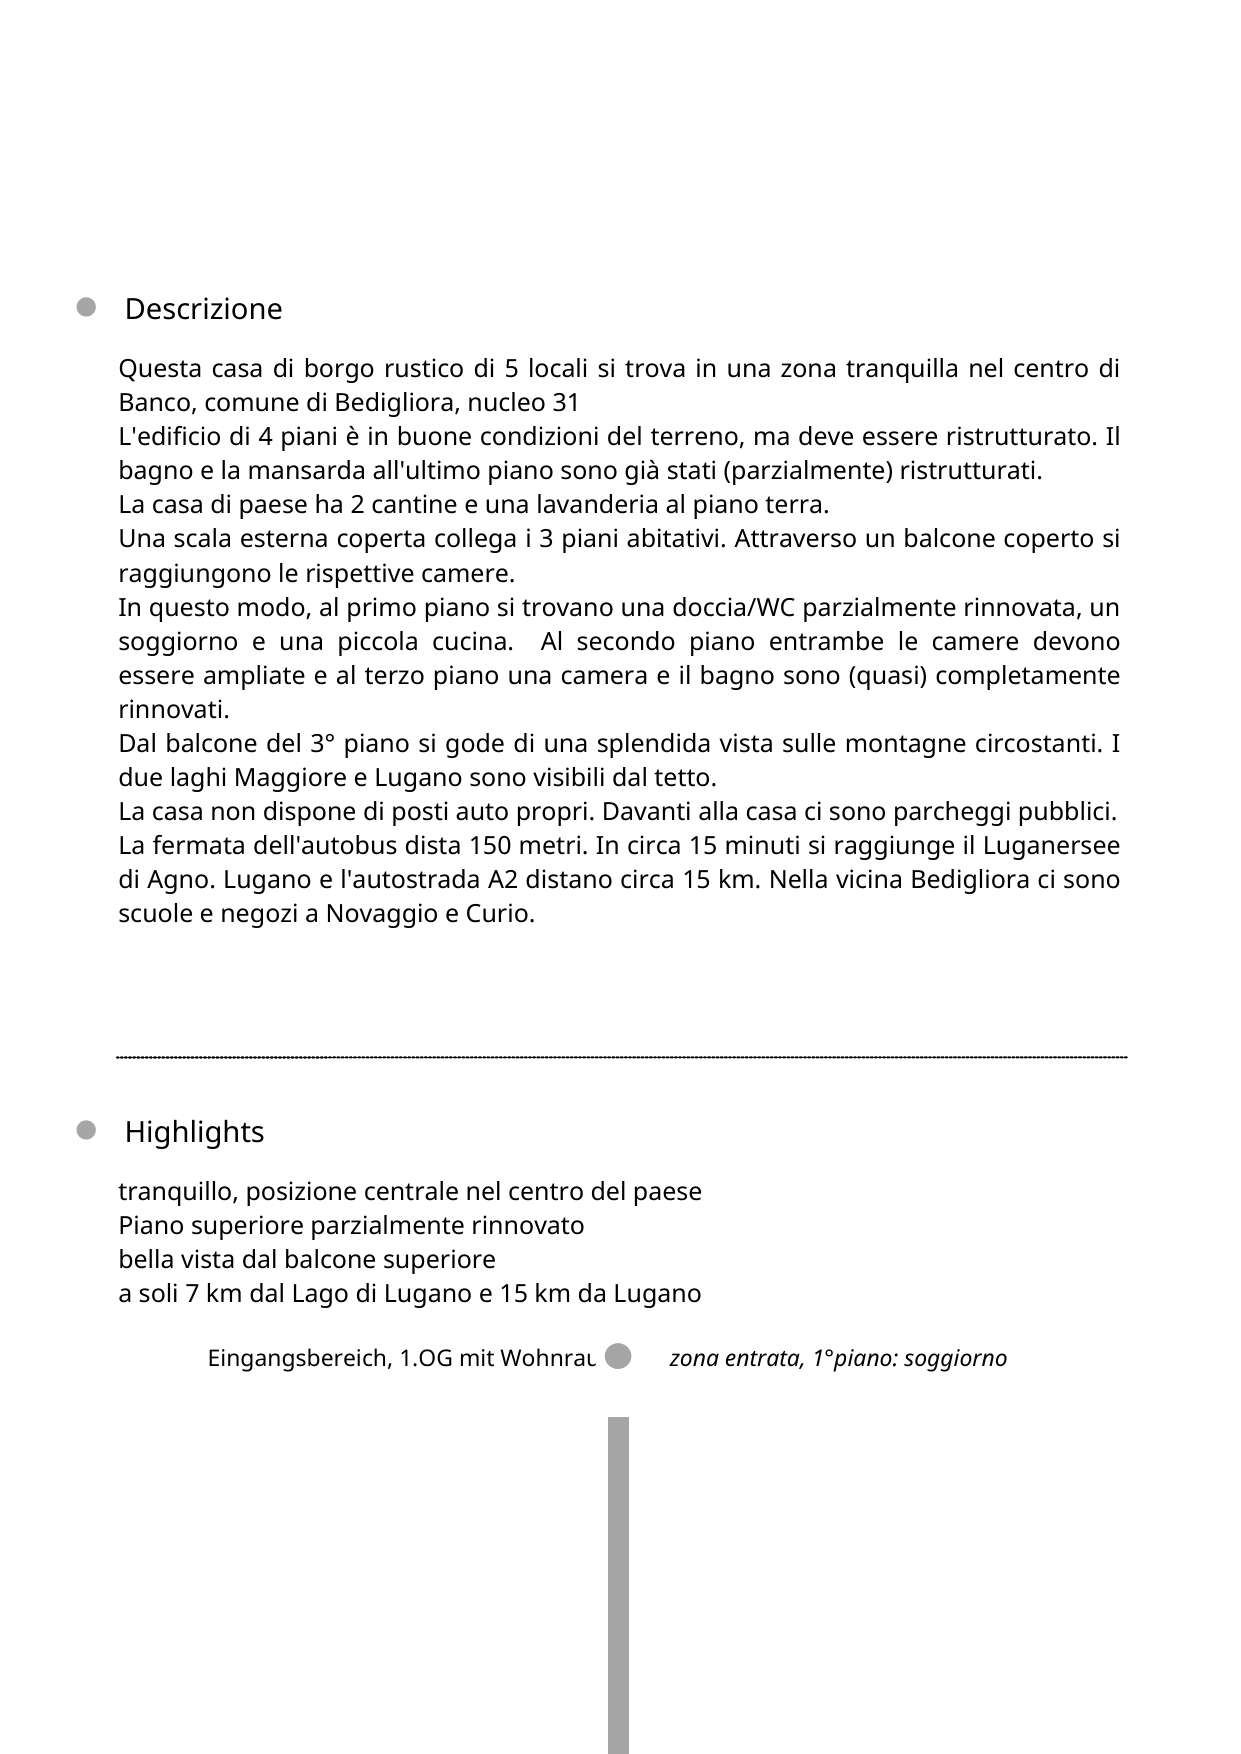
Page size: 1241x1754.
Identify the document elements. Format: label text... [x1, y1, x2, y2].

text a soli 7 km dal Lago di Lugano e 15 km da Lugano [118, 1276, 1122, 1310]
text Highlights [74, 1112, 1122, 1151]
text Dal balcone del 3° piano si gode di una splendida vista sulle montagne circostanti. I due laghi Maggiore e Lugano sono visibili dal tetto. [118, 726, 1122, 794]
text Una scala esterna coperta collega i 3 piani abitativi. Attraverso un balcone coperto si raggiungono le rispettive camere. [118, 521, 1122, 589]
text La fermata dell'autobus dista 150 metri. In circa 15 minuti si raggiunge il Luganersee di Agno. Lugano e l'autostrada A2 distano circa 15 km. Nella vicina Bedigliora ci sono scuole e negozi a Novaggio e Curio. [118, 828, 1122, 930]
text In questo modo, al primo piano si trovano una doccia/WC parzialmente rinnovata, un soggiorno e una piccola cucina. Al secondo piano entrambe le camere devono essere ampliate e al terzo piano una camera e il bagno sono (quasi) completamente rinnovati. [118, 589, 1122, 726]
text L'edificio di 4 piani è in buone condizioni del terreno, ma deve essere ristrutturato. Il bagno e la mansarda all'ultimo piano sono già stati (parzialmente) ristrutturati. [118, 419, 1122, 487]
text Eingangsbereich, 1.OG mit Wohnraum zona entrata, 1°piano: soggiorno [118, 1341, 600, 1373]
text Piano superiore parzialmente rinnovato [118, 1208, 1122, 1242]
text Descrizione [74, 288, 1122, 328]
text bella vista dal balcone superiore [118, 1242, 1122, 1276]
text Questa casa di borgo rustico di 5 locali si trova in una zona tranquilla nel centro di Banco, comune di Bedigliora, nucleo 31 [118, 351, 1122, 419]
text La casa non dispone di posti auto propri. Davanti alla casa ci sono parcheggi pubblici. [118, 794, 1122, 828]
text Eingangsbereich, 1.OG mit Wohnraum zona entrata, 1°piano: soggiorno [636, 1341, 1122, 1373]
text tranquillo, posizione centrale nel centro del paese [118, 1174, 1122, 1208]
text La casa di paese ha 2 cantine e una lavanderia al piano terra. [118, 487, 1122, 521]
